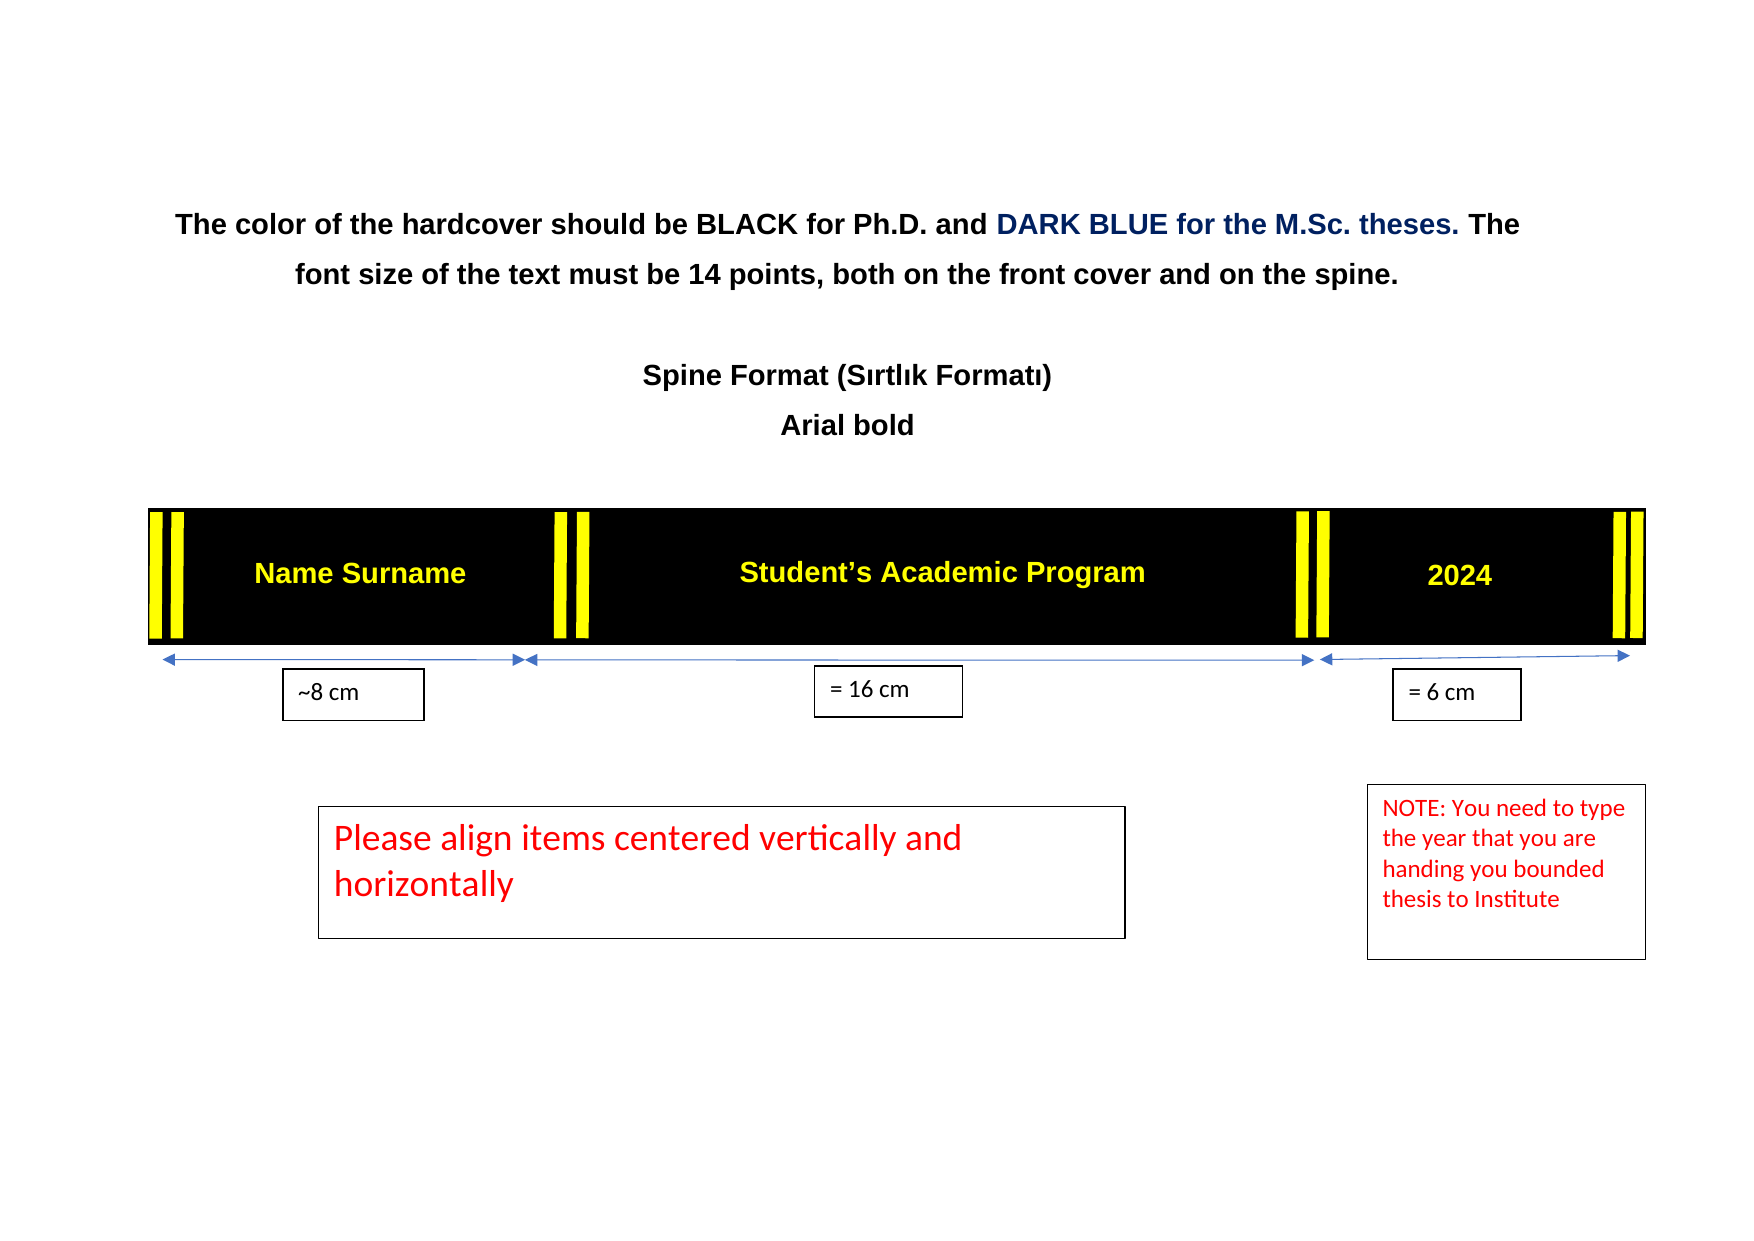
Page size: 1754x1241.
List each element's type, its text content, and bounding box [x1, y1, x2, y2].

text Arial bold [148, 408, 1547, 442]
text Spine Format (Sırtlık Formatı) [148, 358, 1547, 391]
text The color of the hardcover should be BLACK for Ph.D. and DARK BLUE for the M.Sc. theses. The font size of the text must be 14 points, both on the front cover and on the spine. [148, 207, 1547, 291]
